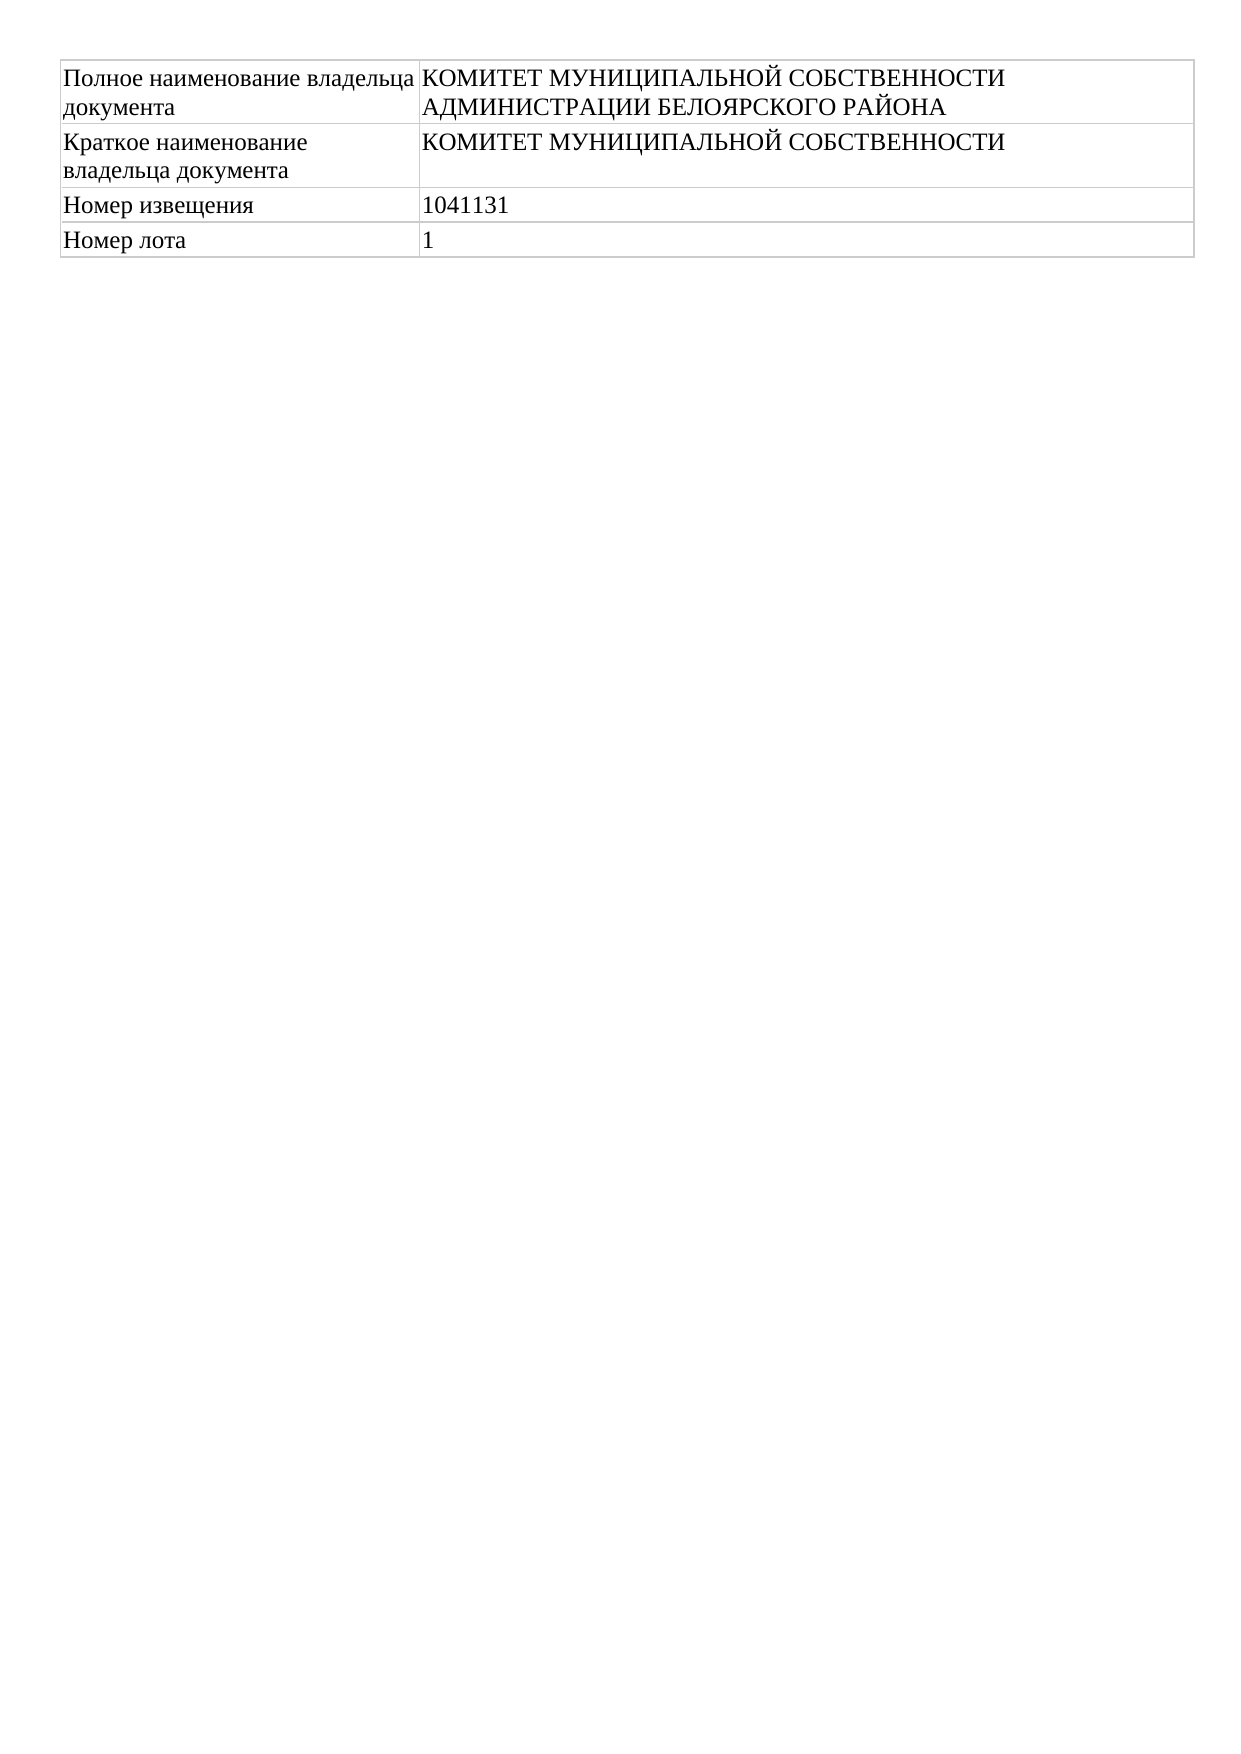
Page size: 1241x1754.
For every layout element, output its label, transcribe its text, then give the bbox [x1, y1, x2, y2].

table_cell КОМИТЕТ МУНИЦИПАЛЬНОЙ СОБСТВЕННОСТИ [420, 124, 1193, 186]
table_cell 1 [420, 223, 1193, 256]
table_cell Полное наименование владельца документа [61, 61, 419, 123]
table_cell Номер извещения [61, 188, 419, 221]
table_cell КОМИТЕТ МУНИЦИПАЛЬНОЙ СОБСТВЕННОСТИ АДМИНИСТРАЦИИ БЕЛОЯРСКОГО РАЙОНА [420, 61, 1193, 123]
table_cell Номер лота [61, 222, 419, 256]
table_cell 1041131 [420, 188, 1193, 221]
table_cell Краткое наименование владельца документа [61, 124, 419, 186]
